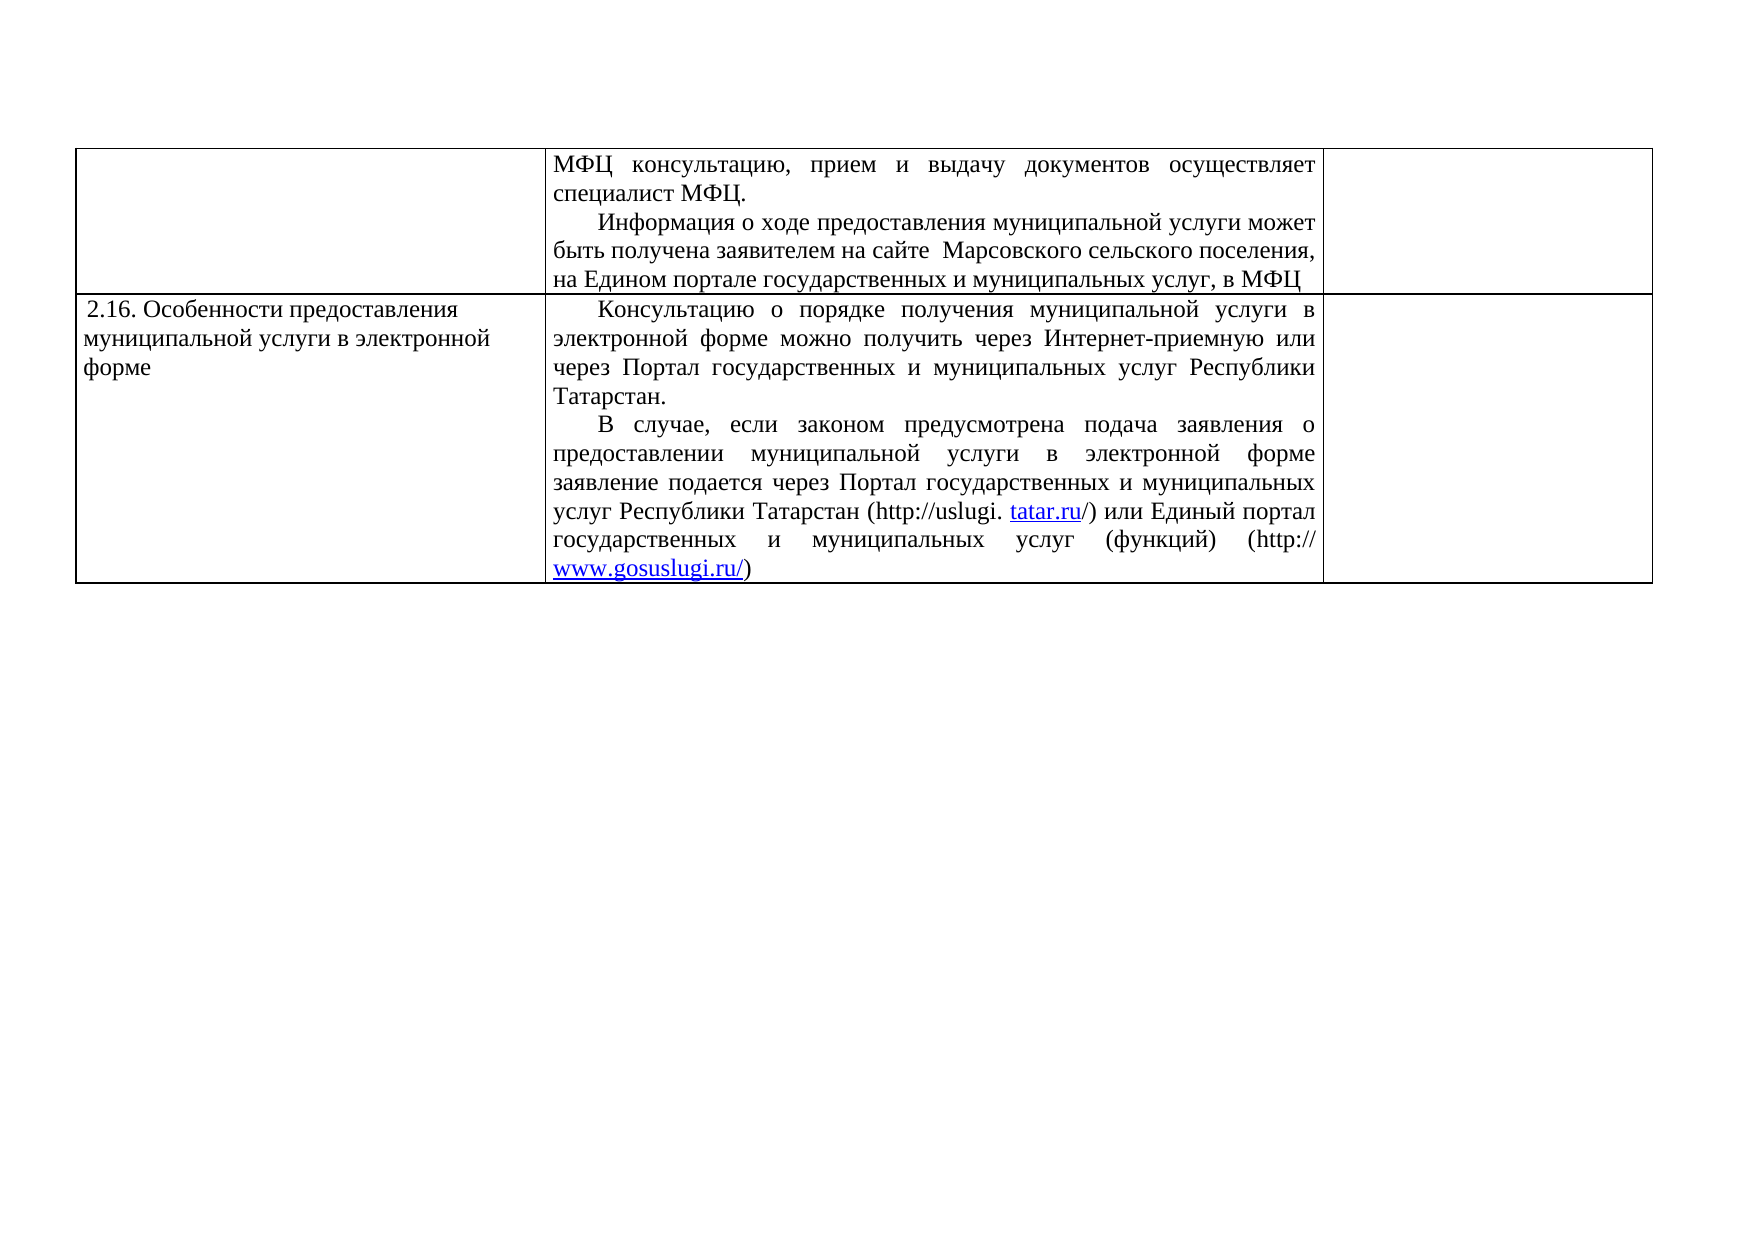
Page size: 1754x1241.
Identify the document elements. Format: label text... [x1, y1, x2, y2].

table_cell [1324, 295, 1652, 582]
table_cell 2.16. Особенности предоставления муниципальной услуги в электронной форме [77, 295, 545, 582]
table_cell Консультацию о порядке получения муниципальной услуги в электронной форме можно получить через Интернет-приемную или через Портал государственных и муниципальных услуг Республики Татарстан. В случае, если законом предусмотрена подача заявления о предоставлении муниципальной услуги в электронной форме заявление подается через Портал государственных и муниципальных услуг Республики Татарстан (http://uslugi. tatar.ru/) или Единый портал государственных и муниципальных услуг (функций) (http:// www.gosuslugi.ru/) [546, 295, 1323, 582]
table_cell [546, 149, 1323, 293]
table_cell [77, 149, 545, 293]
table_cell [1324, 149, 1652, 293]
